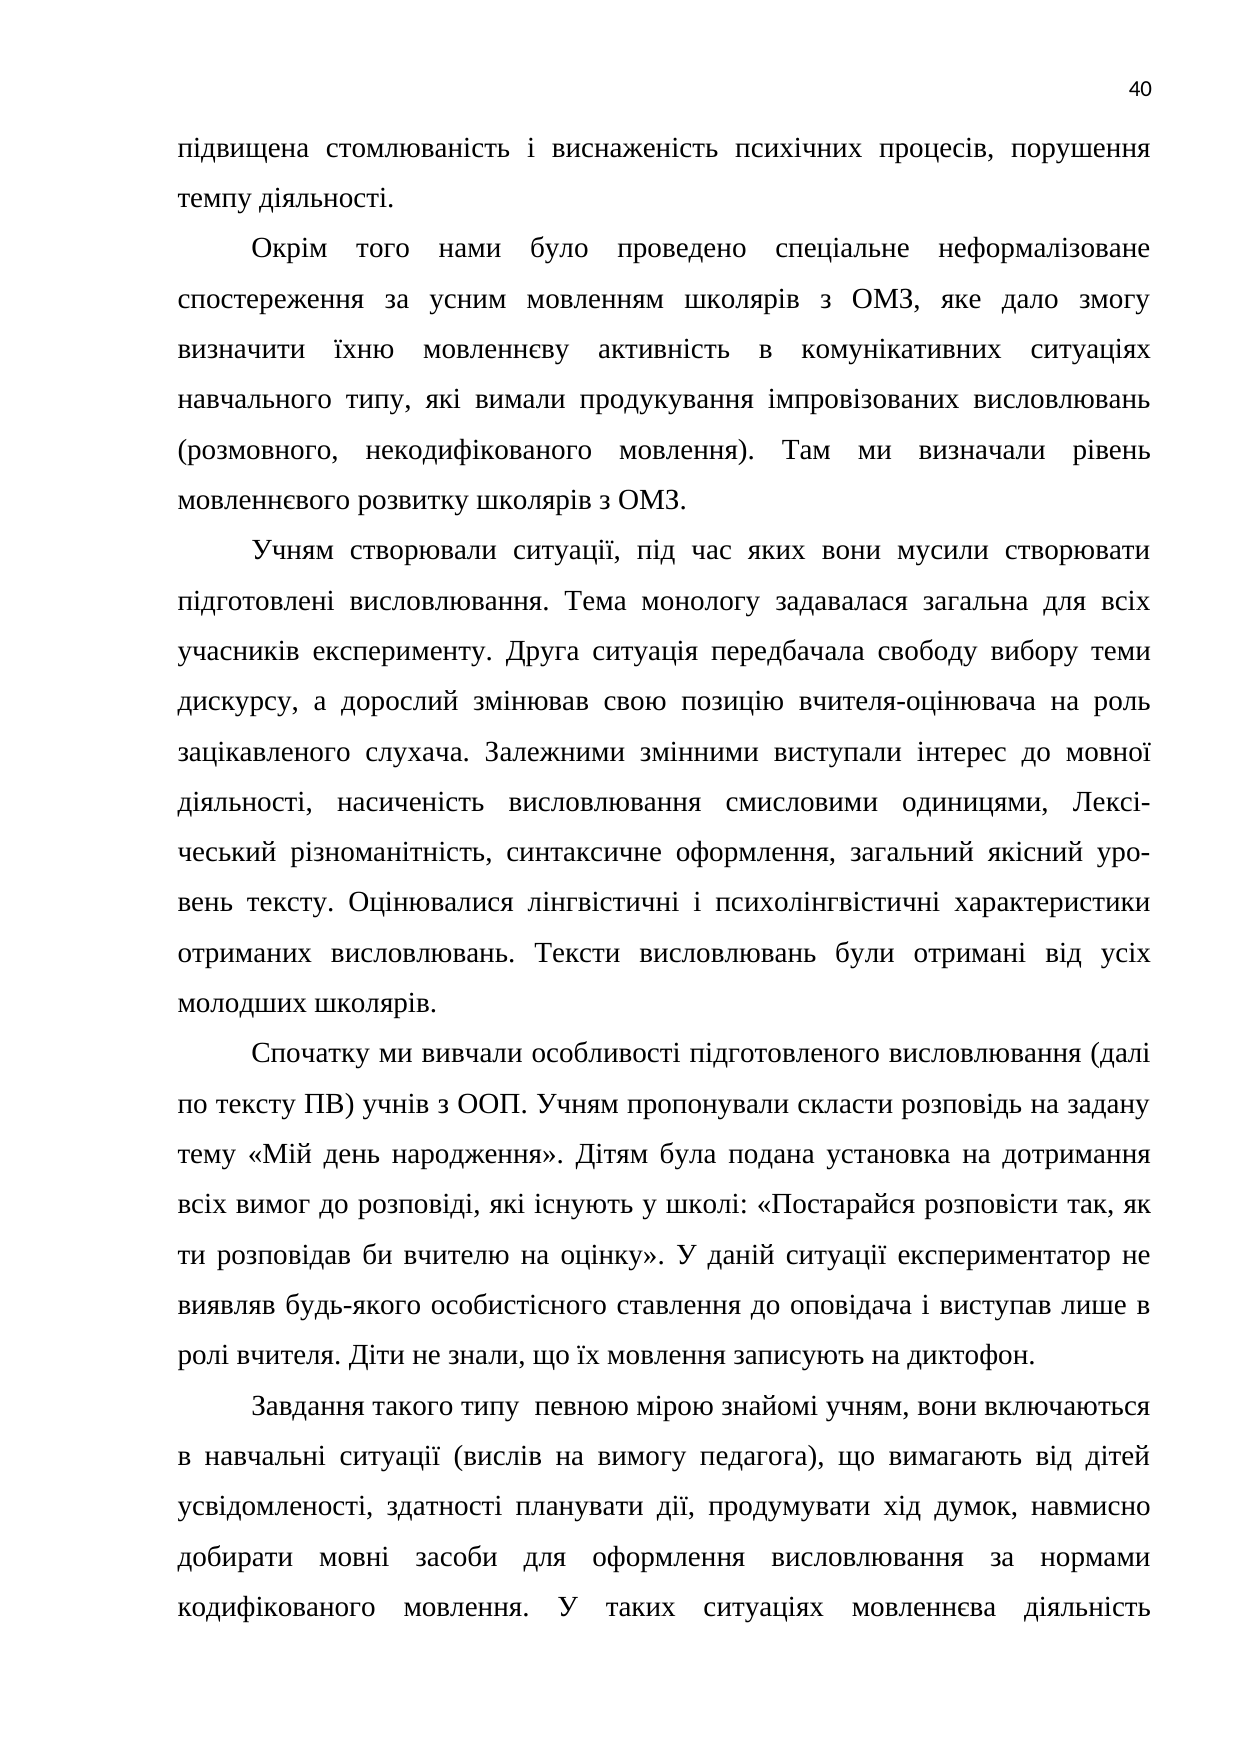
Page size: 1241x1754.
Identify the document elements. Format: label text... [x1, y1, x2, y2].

text Спочатку ми вивчали особливості підготовленого висловлювання (далі по тексту ПВ) учнів з ООП. Учням пропонували скласти розповідь на задану тему «Мій день народження». Дітям була подана установка на дотримання всіх вимог до розповіді, які існують у школі: «Постарайся розповісти так, як ти розповідав би вчителю на оцінку». У даній ситуації експериментатор не виявляв будь-якого особистісного ставлення до оповідача і виступав лише в ролі вчителя. Діти не знали, що їх мовлення записують на диктофон. [177, 1036, 1152, 1371]
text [177, 1388, 1152, 1622]
text Окрім того нами було проведено спеціальне неформалізоване спостереження за усним мовленням школярів з ОМЗ, яке дало змогу визначити їхню мовленнєву активність в комунікативних ситуаціях навчального типу, які вимали продукування імпровізованих висловлювань (розмовного, некодифікованого мовлення). Там ми визначали рівень мовленнєвого розвитку школярів з ОМЗ. [177, 231, 1152, 516]
text Учням створювали ситуації, під час яких вони мусили створювати підготовлені висловлювання. Тема монологу задавалася загальна для всіх учасників експерименту. Друга ситуація передбачала свободу вибору теми дискурсу, а дорослий змінював свою позицію вчителя-оцінювача на роль зацікавленого слухача. Залежними змінними виступали інтерес до мовної діяльності, насиченість висловлювання смисловими одиницями, Лексі-чеський різноманітність, синтаксичне оформлення, загальний якісний уро-вень тексту. Оцінювалися лінгвістичні і психолінгвістичні характеристики отриманих висловлювань. Тексти висловлювань були отримані від усіх молодших школярів. [177, 532, 1152, 1019]
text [177, 130, 1152, 214]
